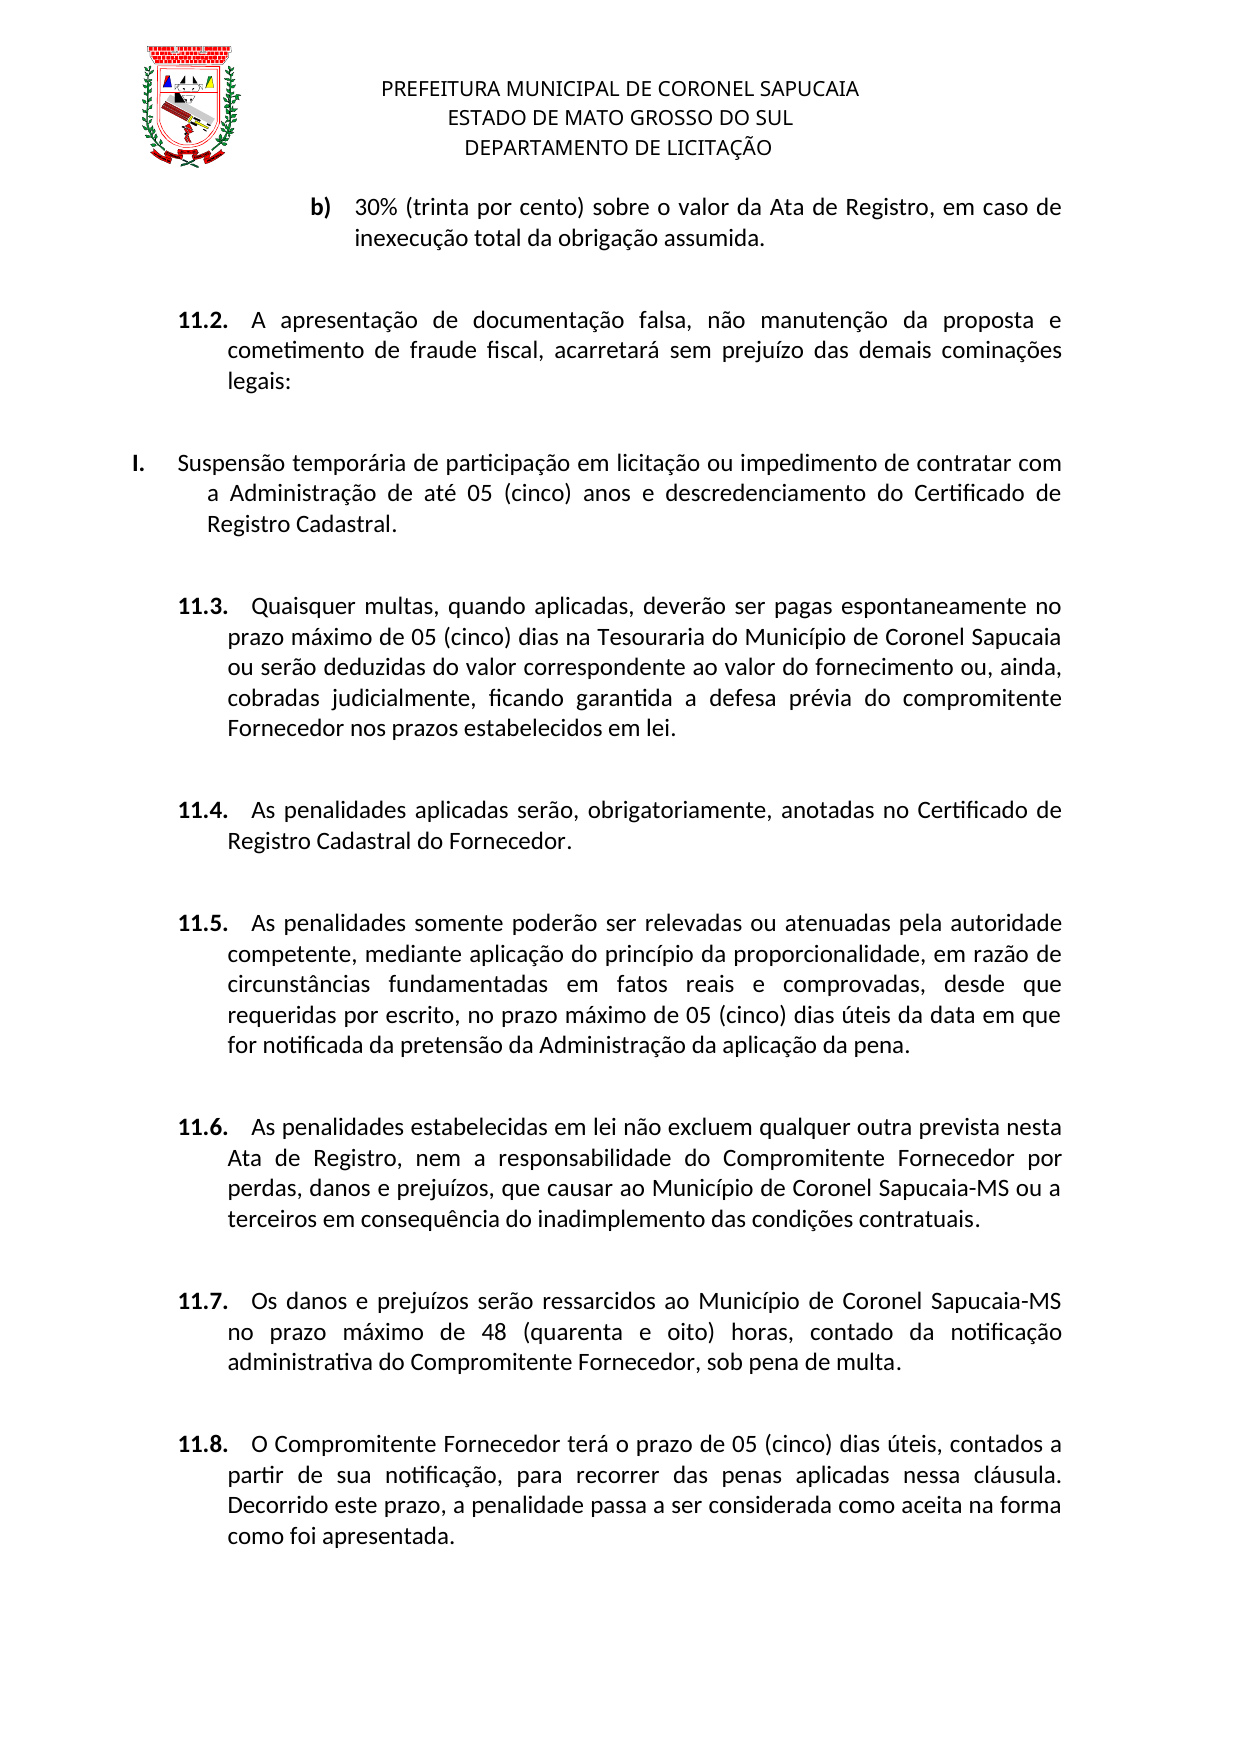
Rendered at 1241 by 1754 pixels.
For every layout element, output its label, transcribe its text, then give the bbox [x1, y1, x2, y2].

list Os danos e prejuízos serão ressarcidos ao Município de Coronel Sapucaia-MS no prazo máximo de 48 (quarenta e oito) horas, contado da notificação administrativa do Compromitente Fornecedor, sob pena de multa. [177, 1285, 1063, 1377]
list A apresentação de documentação falsa, não manutenção da proposta e cometimento de fraude fiscal, acarretará sem prejuízo das demais cominações legais: [177, 304, 1063, 395]
list As penalidades aplicadas serão, obrigatoriamente, anotadas no Certificado de Registro Cadastral do Fornecedor. [177, 794, 1063, 856]
list As penalidades somente poderão ser relevadas ou atenuadas pela autoridade competente, mediante aplicação do princípio da proporcionalidade, em razão de circunstâncias fundamentadas em fatos reais e comprovadas, desde que requeridas por escrito, no prazo máximo de 05 (cinco) dias úteis da data em que for notificada da pretensão da Administração da aplicação da pena. [177, 907, 1063, 1060]
list 30% (trinta por cento) sobre o valor da Ata de Registro, em caso de inexecução total da obrigação assumida. [310, 191, 1063, 252]
list Quaisquer multas, quando aplicadas, deverão ser pagas espontaneamente no prazo máximo de 05 (cinco) dias na Tesouraria do Município de Coronel Sapucaia ou serão deduzidas do valor correspondente ao valor do fornecimento ou, ainda, cobradas judicialmente, ficando garantida a defesa prévia do compromitente Fornecedor nos prazos estabelecidos em lei. [177, 590, 1063, 743]
list As penalidades estabelecidas em lei não excluem qualquer outra prevista nesta Ata de Registro, nem a responsabilidade do Compromitente Fornecedor por perdas, danos e prejuízos, que causar ao Município de Coronel Sapucaia-MS ou a terceiros em consequência do inadimplemento das condições contratuais. [177, 1112, 1063, 1234]
list O Compromitente Fornecedor terá o prazo de 05 (cinco) dias úteis, contados a partir de sua notificação, para recorrer das penas aplicadas nessa cláusula. Decorrido este prazo, a penalidade passa a ser considerada como aceita na forma como foi apresentada. [177, 1428, 1063, 1551]
list Suspensão temporária de participação em licitação ou impedimento de contratar com a Administração de até 05 (cinco) anos e descredenciamento do Certificado de Registro Cadastral. [132, 447, 1063, 539]
